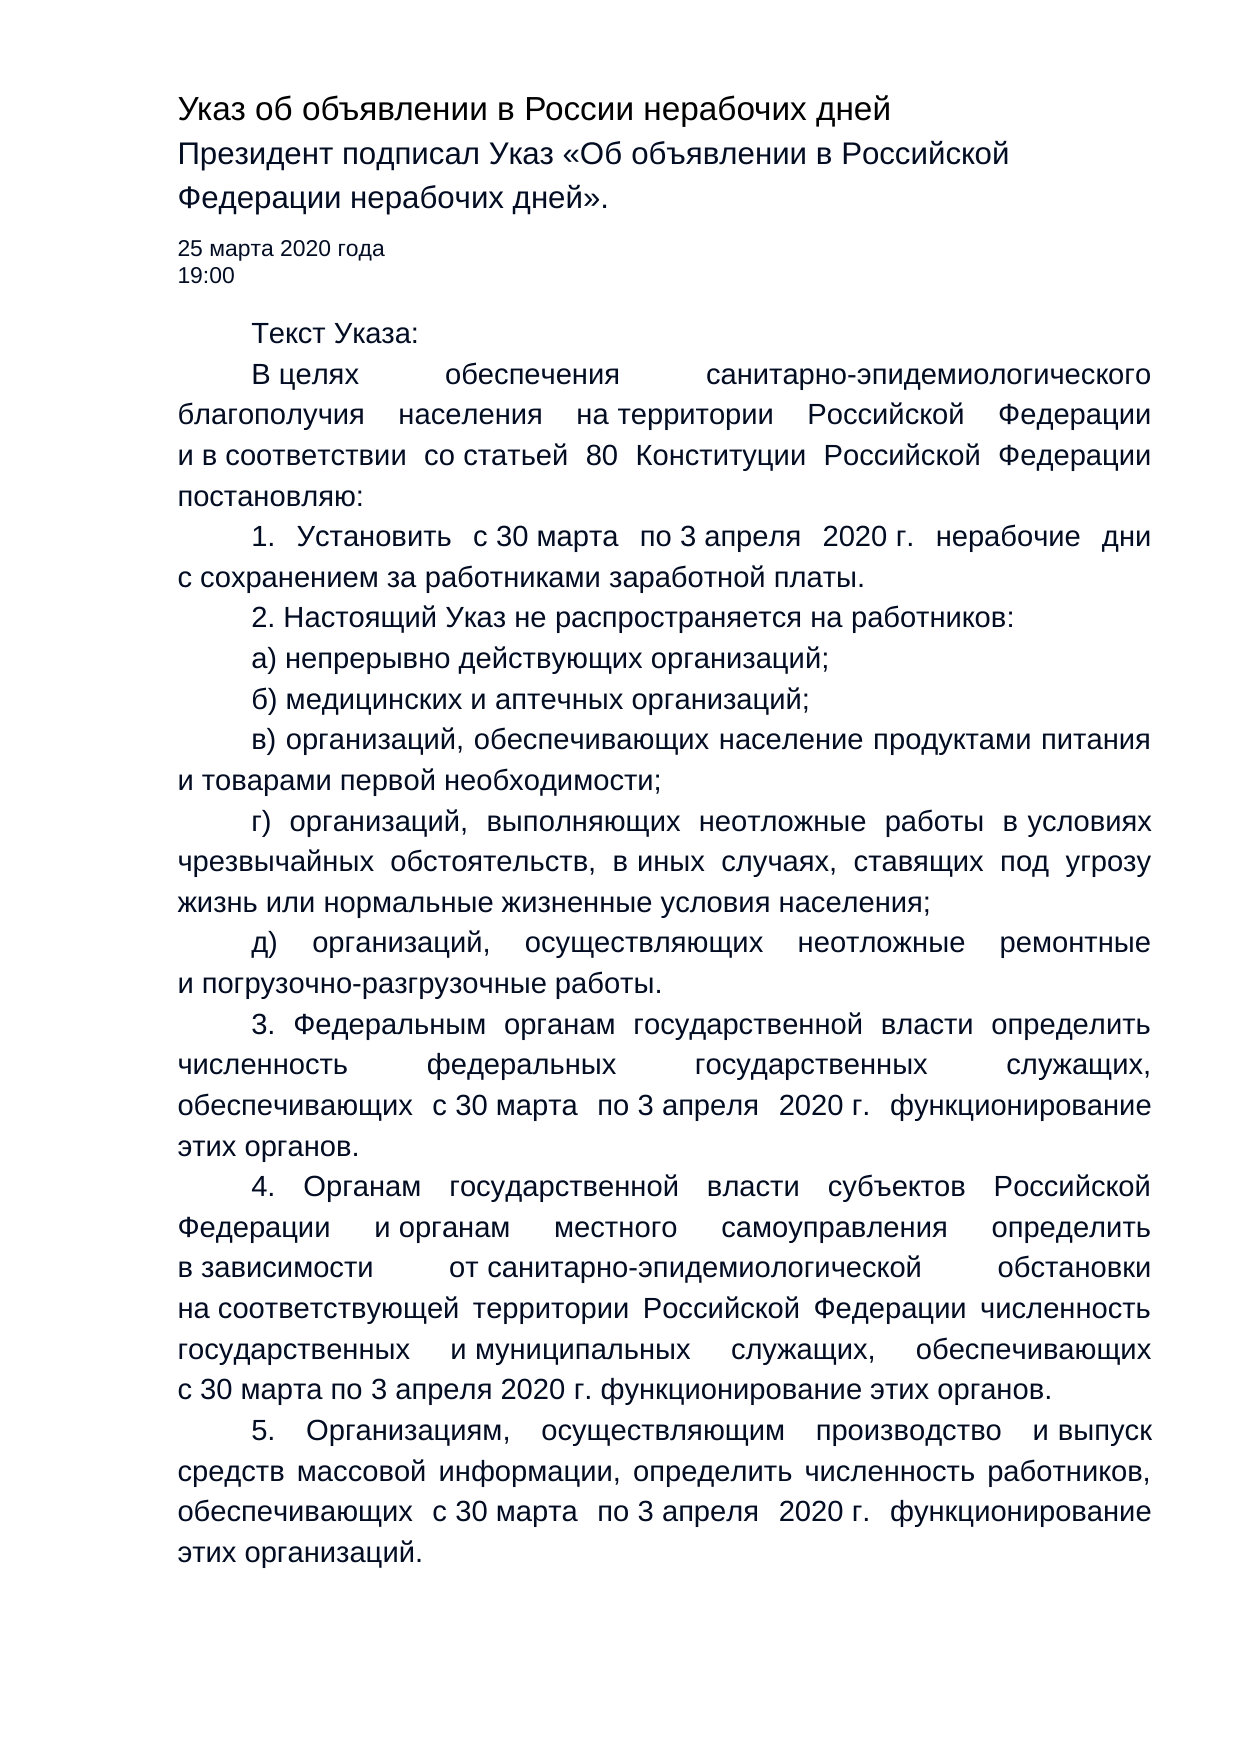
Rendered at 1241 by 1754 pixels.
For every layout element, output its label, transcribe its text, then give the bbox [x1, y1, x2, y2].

text 5. Организациям, осуществляющим производство и выпуск средств массовой информации, определить численность работников, обеспечивающих с 30 марта по 3 апреля 2020 г. функционирование этих организаций. [177, 1406, 1152, 1568]
text Указ об объявлении в России нерабочих дней [177, 89, 1152, 127]
text 1. Установить с 30 марта по 3 апреля 2020 г. нерабочие дни с сохранением за работниками заработной платы. [177, 512, 1152, 593]
text Текст Указа: [177, 309, 1152, 349]
text в) организаций, обеспечивающих население продуктами питания и товарами первой необходимости; [177, 715, 1152, 796]
text 4. Органам государственной власти субъектов Российской Федерации и органам местного самоуправления определить в зависимости от санитарно-эпидемиологической обстановки на соответствующей территории Российской Федерации численность государственных и муниципальных служащих, обеспечивающих с 30 марта по 3 апреля 2020 г. функционирование этих органов. [177, 1162, 1152, 1406]
text г) организаций, выполняющих неотложные работы в условиях чрезвычайных обстоятельств, в иных случаях, ставящих под угрозу жизнь или нормальные жизненные условия населения; [177, 796, 1152, 918]
text 25 марта 2020 года [177, 235, 1152, 262]
text а) непрерывно действующих организаций; [177, 634, 1152, 674]
text 19:00 [177, 262, 1152, 288]
text 2. Настоящий Указ не распространяется на работников: [177, 593, 1152, 634]
text д) организаций, осуществляющих неотложные ремонтные и погрузочно-разгрузочные работы. [177, 918, 1152, 999]
text Президент подписал Указ «Об объявлении в Российской Федерации нерабочих дней». [177, 127, 1152, 214]
text В целях обеспечения санитарно-эпидемиологического благополучия населения на территории Российской Федерации и в соответствии со статьей 80 Конституции Российской Федерации постановляю: [177, 349, 1152, 512]
text 3. Федеральным органам государственной власти определить численность федеральных государственных служащих, обеспечивающих с 30 марта по 3 апреля 2020 г. функционирование этих органов. [177, 999, 1152, 1162]
text б) медицинских и аптечных организаций; [177, 674, 1152, 715]
